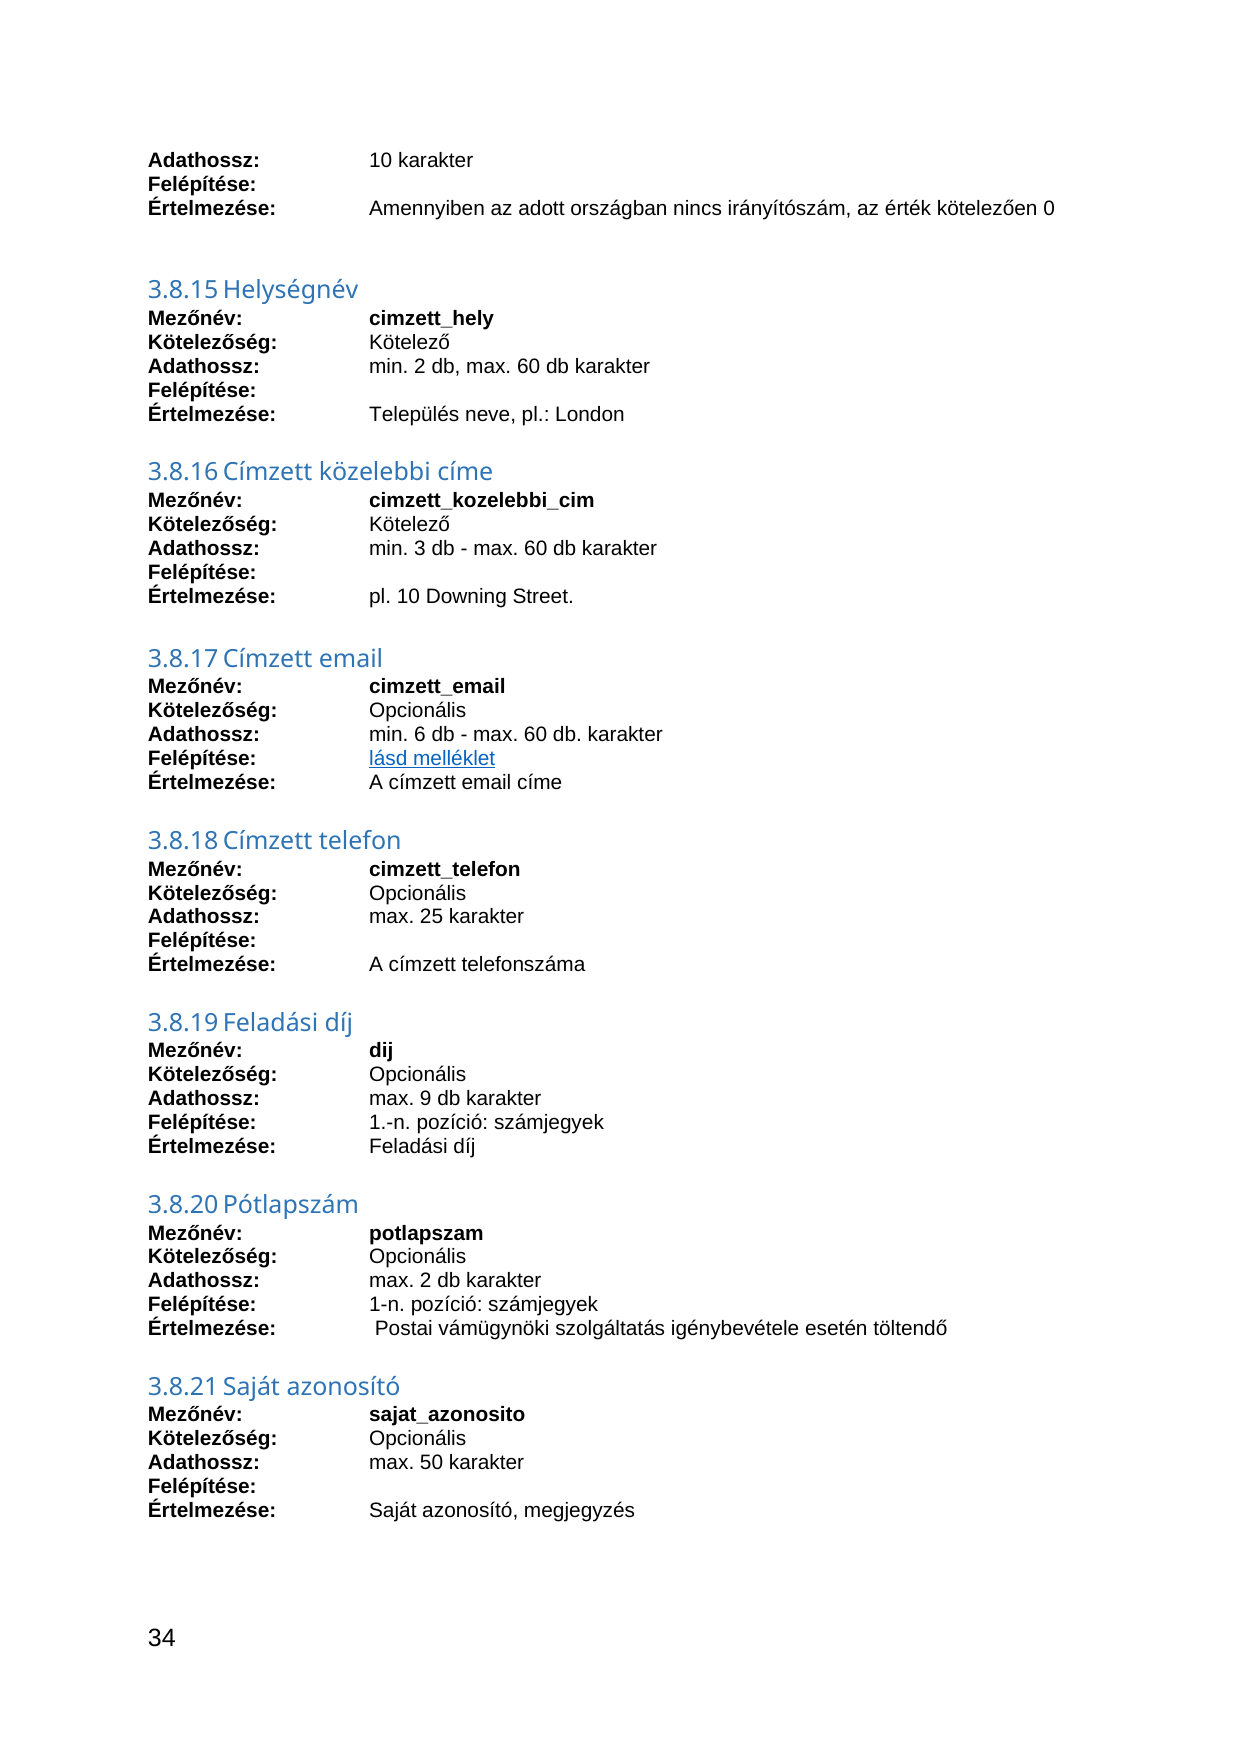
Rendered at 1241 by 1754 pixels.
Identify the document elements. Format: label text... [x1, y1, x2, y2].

subtitle Címzett közelebbi címe [148, 453, 1093, 488]
text Kötelezőség: Opcionális [148, 698, 1093, 722]
text Adathossz: max. 2 db karakter [148, 1268, 1093, 1292]
subtitle Feladási díj [148, 1004, 1093, 1038]
text Adathossz: max. 50 karakter [148, 1450, 1093, 1474]
text Értelmezése: Település neve, pl.: London [148, 401, 1093, 425]
subtitle Helységnév [148, 272, 1093, 306]
subtitle Pótlapszám [148, 1186, 1093, 1220]
text Adathossz: max. 9 db karakter [148, 1086, 1093, 1110]
text Mezőnév: cimzett_hely [148, 306, 1093, 329]
text Kötelezőség: Opcionális [148, 1062, 1093, 1086]
text Értelmezése: Amennyiben az adott országban nincs irányítószám, az érték kötelezően 0 [148, 196, 1093, 243]
text Felépítése: [148, 172, 1093, 196]
text Értelmezése: Feladási díj [148, 1134, 1093, 1158]
text Mezőnév: potlapszam [148, 1220, 1093, 1244]
text Adathossz: min. 3 db - max. 60 db karakter [148, 536, 1093, 559]
text Kötelezőség: Kötelező [148, 329, 1093, 353]
text Kötelezőség: Kötelező [148, 512, 1093, 536]
text Mezőnév: cimzett_email [148, 674, 1093, 698]
text Értelmezése: Postai vámügynöki szolgáltatás igénybevétele esetén töltendő [148, 1316, 1093, 1340]
text Kötelezőség: Opcionális [148, 1244, 1093, 1268]
subtitle Saját azonosító [148, 1368, 1093, 1402]
text Kötelezőség: Opcionális [148, 1426, 1093, 1450]
subtitle Címzett telefon [148, 822, 1093, 856]
text Adathossz: max. 25 karakter [148, 904, 1093, 928]
text Értelmezése: A címzett email címe [148, 770, 1093, 794]
text Mezőnév: cimzett_telefon [148, 856, 1093, 880]
text Felépítése: lásd melléklet [148, 746, 1093, 770]
text Felépítése: [148, 559, 1093, 583]
text Adathossz: 10 karakter [148, 148, 1093, 172]
text Felépítése: [148, 928, 1093, 952]
text Felépítése: [148, 1474, 1093, 1498]
text Mezőnév: sajat_azonosito [148, 1402, 1093, 1426]
text Adathossz: min. 2 db, max. 60 db karakter [148, 353, 1093, 377]
text Felépítése: [148, 377, 1093, 401]
text Kötelezőség: Opcionális [148, 880, 1093, 904]
text Értelmezése: Saját azonosító, megjegyzés [148, 1498, 1093, 1522]
text Mezőnév: cimzett_kozelebbi_cim [148, 488, 1093, 512]
text Adathossz: min. 6 db - max. 60 db. karakter [148, 722, 1093, 746]
subtitle Címzett email [148, 640, 1093, 674]
text Felépítése: 1-n. pozíció: számjegyek [148, 1292, 1093, 1316]
text Értelmezése: pl. 10 Downing Street. [148, 583, 1093, 607]
text Mezőnév: dij [148, 1038, 1093, 1062]
text Értelmezése: A címzett telefonszáma [148, 952, 1093, 976]
text Felépítése: 1.-n. pozíció: számjegyek [148, 1110, 1093, 1134]
